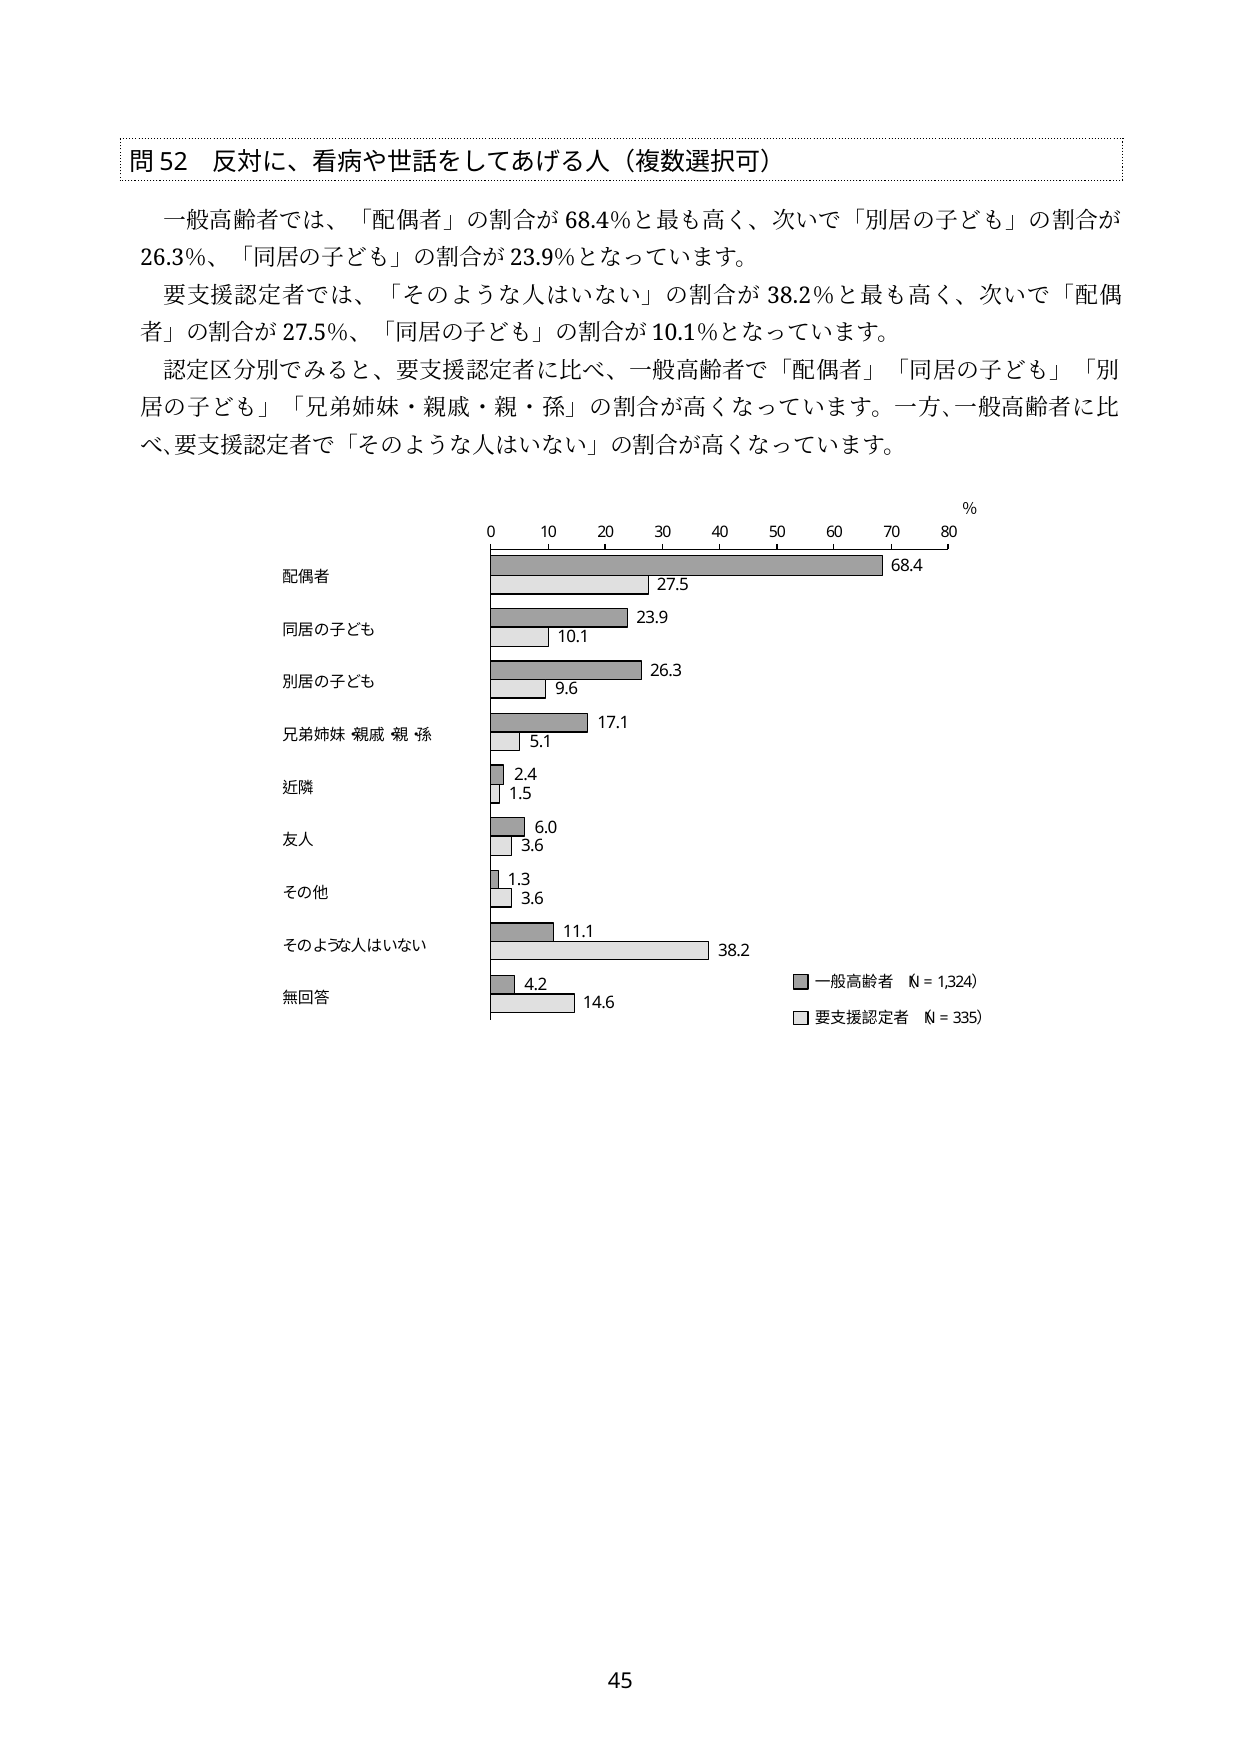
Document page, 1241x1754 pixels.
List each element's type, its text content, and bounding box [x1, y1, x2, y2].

text 問52 反対に、看病や世話をしてあげる人（複数選択可） [120, 138, 1123, 181]
text 一般高齢者では、「配偶者」の割合が68.4％と最も高く、次いで「別居の子ども」の割合が26.3％、「同居の子ども」の割合が23.9％となっています。 [140, 199, 1122, 274]
text 認定区分別でみると、要支援認定者に比べ、一般高齢者で「配偶者」「同居の子ども」「別居の子ども」「兄弟姉妹・親戚・親・孫」の割合が高くなっています。一方､一般高齢者に比べ､要支援認定者で「そのような人はいない」の割合が高くなっています。 [140, 349, 1122, 462]
text 要支援認定者では、「そのような人はいない」の割合が38.2％と最も高く、次いで「配偶者」の割合が27.5％、「同居の子ども」の割合が10.1％となっています。 [140, 274, 1122, 349]
